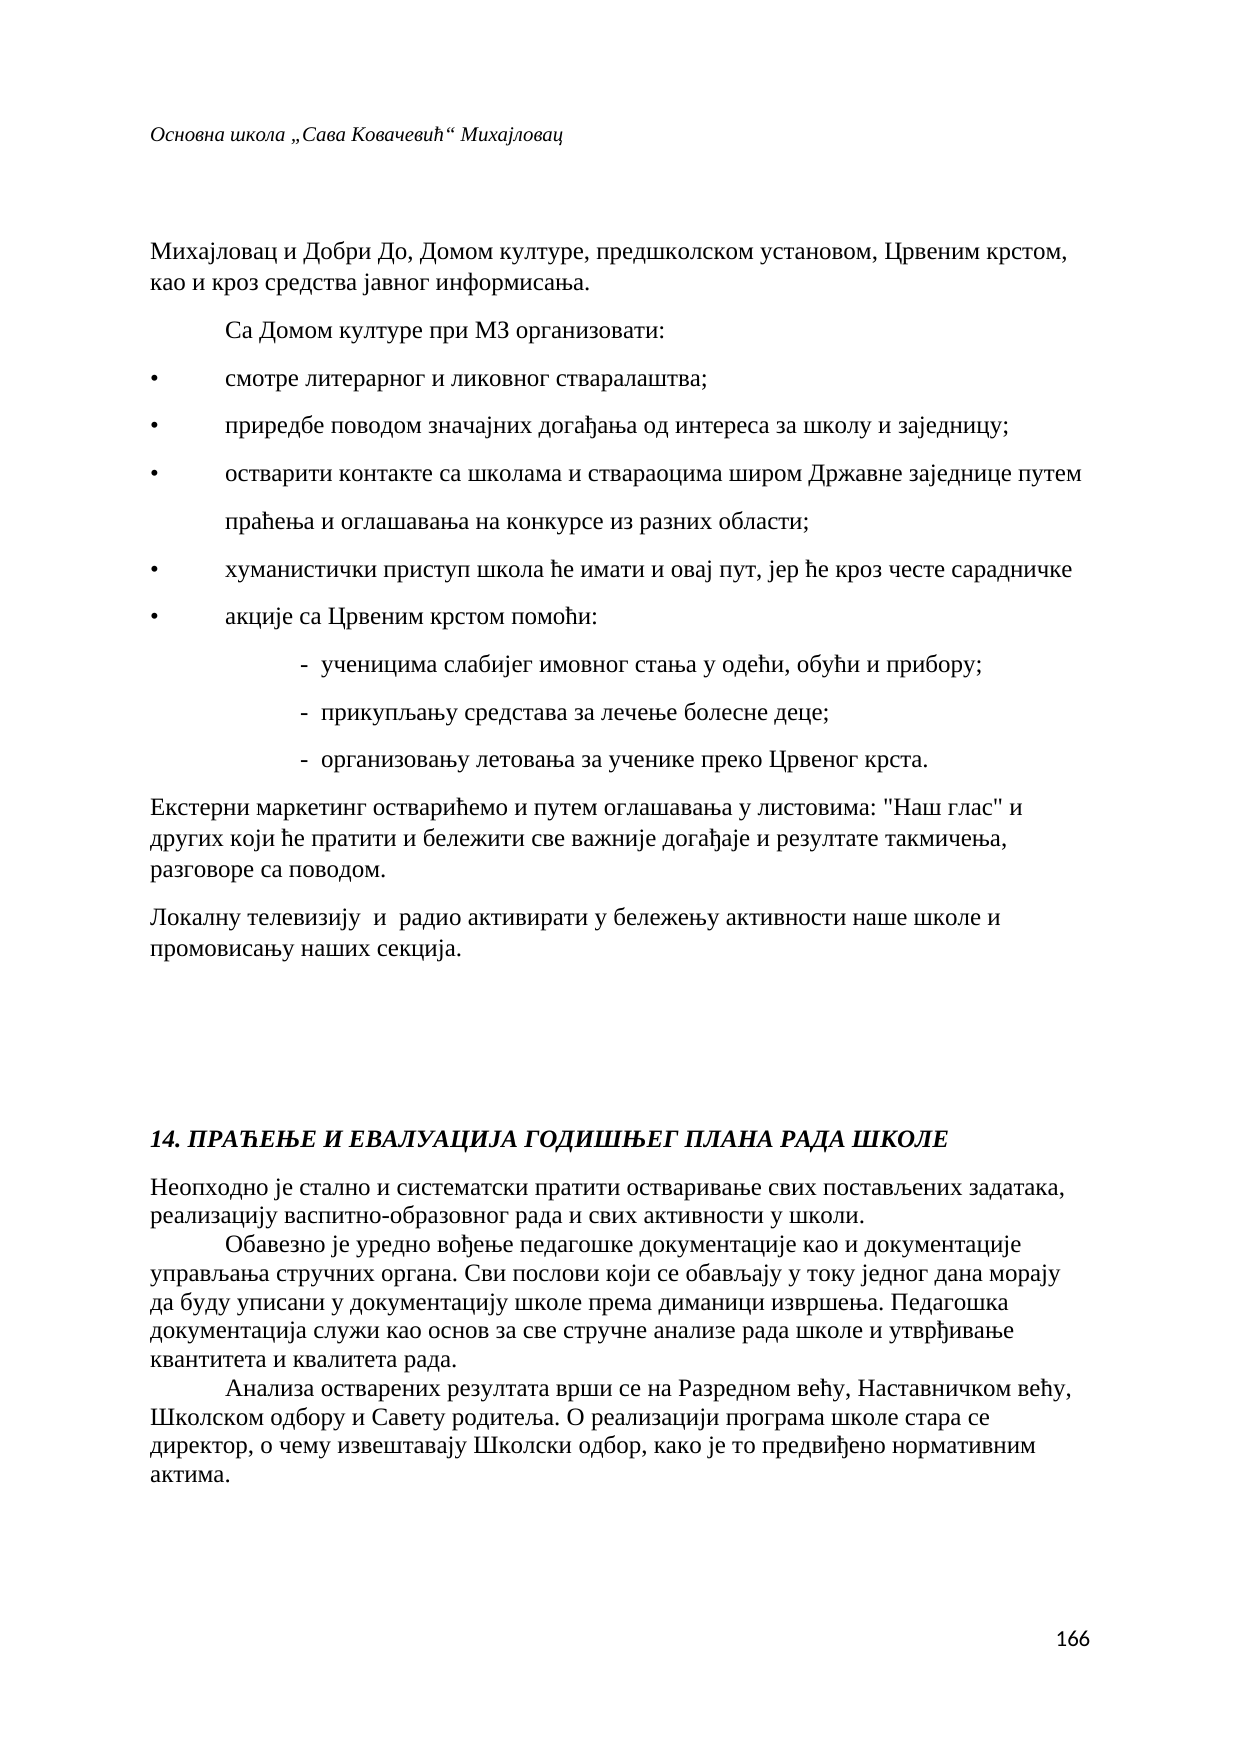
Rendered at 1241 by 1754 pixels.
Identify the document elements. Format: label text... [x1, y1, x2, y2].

text - организовању летовања за ученике преко Црвеног крста. [150, 744, 1090, 773]
text Са Домом културе при МЗ организовати: [150, 315, 1090, 344]
list ПРАЋЕЊЕ И ЕВАЛУАЦИЈА ГОДИШЊЕГ ПЛАНА РАДА ШКОЛЕ [150, 1124, 1090, 1153]
text - прикупљању средстава за лечење болесне деце; [150, 697, 1090, 726]
text Анализа остварених резултата врши се на Разредном већу, Наставничком већу, Школском одбору и Савету родитеља. О реализацији програма школе стара се директор, о чему извештавају Школски одбор, како је то предвиђено нормативним актима. [150, 1373, 1090, 1488]
text • остварити контакте са школама и ствараоцима широм Државне заједнице путем [150, 458, 1090, 487]
text - ученицима слабијег имовног стања у одећи, обући и прибору; [150, 649, 1090, 678]
text • хуманистички приступ школа ће имати и овај пут, јер ће кроз честе сарадничке [150, 554, 1090, 582]
text Обавезно је уредно вођење педагошке документације као и документације управљања стручних органа. Сви послови који се обављају у току једног дана морају да буду уписани у документацију школе према диманици извршења. Педагошка документација служи као основ за све стручне анализе рада школе и утврђивање квантитета и квалитета рада. [150, 1229, 1090, 1373]
text Локалну телевизију и радио активирати у бележењу активности наше школе и промовисању наших секција. [150, 902, 1090, 962]
text Неопходно је стално и систематски пратити остваривање свих постављених задатака, реализацију васпитно-образовног рада и свих активности у школи. [150, 1172, 1090, 1229]
text • приредбе поводом значајних догађања од интереса за школу и заједницу; [150, 411, 1090, 439]
text • акције са Црвеним крстом помоћи: [150, 601, 1090, 630]
text праћења и оглашавања на конкурсе из разних области; [150, 506, 1090, 535]
text • смотре литерарног и ликовног стваралаштва; [150, 363, 1090, 392]
text Екстерни маркетинг остварићемо и путем оглашавања у листовима: "Наш глас" и других који ће пратити и бележити све важније догађаје и резултате такмичења, разговоре са поводом. [150, 792, 1090, 883]
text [150, 236, 1090, 296]
